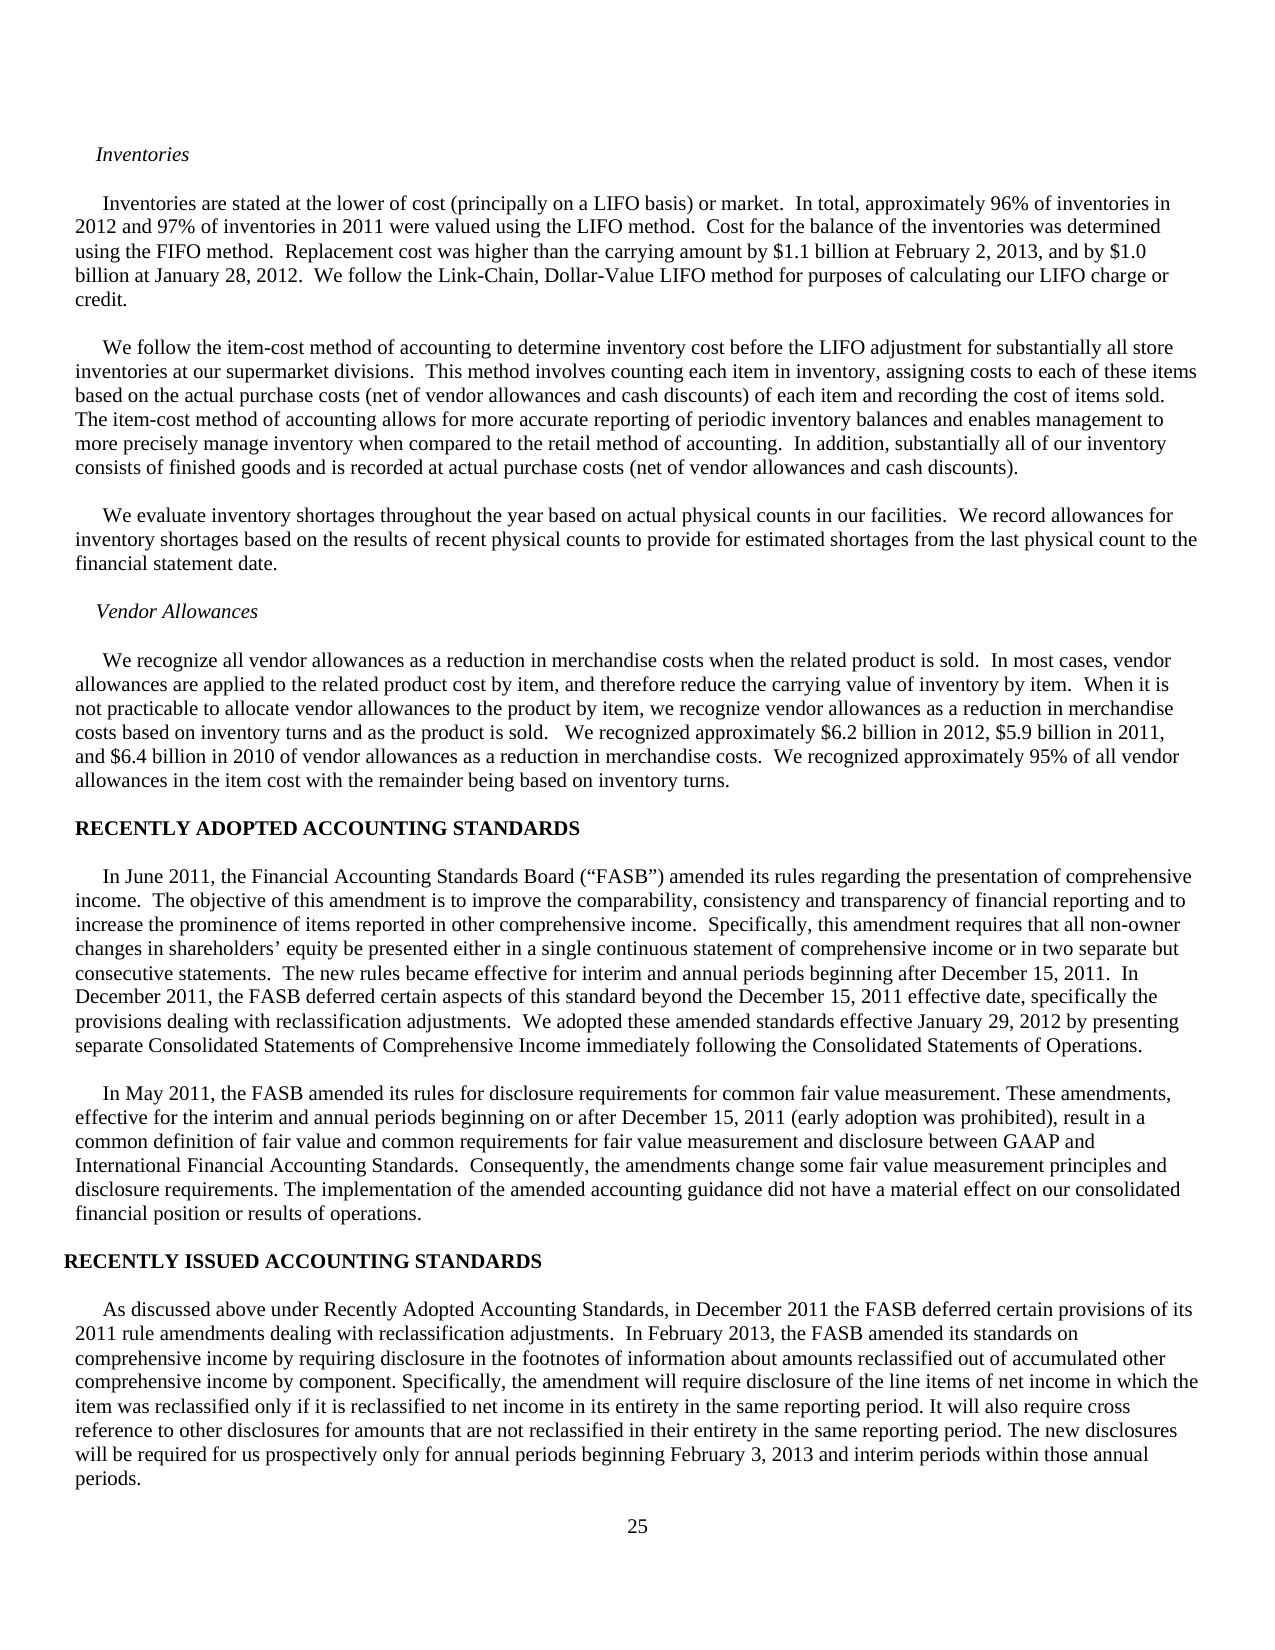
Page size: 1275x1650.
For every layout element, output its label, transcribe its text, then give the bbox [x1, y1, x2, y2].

text In June 2011, the Financial Accounting Standards Board (“FASB”) amended its rules regarding the presentation of comprehensive income. The objective of this amendment is to improve the comparability, consistency and transparency of financial reporting and to increase the prominence of items reported in other comprehensive income. Specifically, this amendment requires that all non-owner changes in shareholders’ equity be presented either in a single continuous statement of comprehensive income or in two separate but consecutive statements. The new rules became effective for interim and annual periods beginning after December 15, 2011. In December 2011, the FASB deferred certain aspects of this standard beyond the December 15, 2011 effective date, specifically the provisions dealing with reclassification adjustments. We adopted these amended standards effective January 29, 2012 by presenting separate Consolidated Statements of Comprehensive Income immediately following the Consolidated Statements of Operations. [75, 864, 1200, 1057]
text 25 [75, 1514, 1200, 1538]
text We follow the item-cost method of accounting to determine inventory cost before the LIFO adjustment for substantially all store inventories at our supermarket divisions. This method involves counting each item in inventory, assigning costs to each of these items based on the actual purchase costs (net of vendor allowances and cash discounts) of each item and recording the cost of items sold. The item-cost method of accounting allows for more accurate reporting of periodic inventory balances and enables management to more precisely manage inventory when compared to the retail method of accounting. In addition, substantially all of our inventory consists of finished goods and is recorded at actual purchase costs (net of vendor allowances and cash discounts). [75, 335, 1200, 479]
text In May 2011, the FASB amended its rules for disclosure requirements for common fair value measurement. These amendments, effective for the interim and annual periods beginning on or after December 15, 2011 (early adoption was prohibited), result in a common definition of fair value and common requirements for fair value measurement and disclosure between GAAP and International Financial Accounting Standards. Consequently, the amendments change some fair value measurement principles and disclosure requirements. The implementation of the amended accounting guidance did not have a material effect on our consolidated financial position or results of operations. [75, 1081, 1200, 1225]
text Inventories [75, 142, 1200, 166]
text We evaluate inventory shortages throughout the year based on actual physical counts in our facilities. We record allowances for inventory shortages based on the results of recent physical counts to provide for estimated shortages from the last physical count to the financial statement date. [75, 503, 1200, 575]
text As discussed above under Recently Adopted Accounting Standards, in December 2011 the FASB deferred certain provisions of its 2011 rule amendments dealing with reclassification adjustments. In February 2013, the FASB amended its standards on comprehensive income by requiring disclosure in the footnotes of information about amounts reclassified out of accumulated other comprehensive income by component. Specifically, the amendment will require disclosure of the line items of net income in which the item was reclassified only if it is reclassified to net income in its entirety in the same reporting period. It will also require cross reference to other disclosures for amounts that are not reclassified in their entirety in the same reporting period. The new disclosures will be required for us prospectively only for annual periods beginning February 3, 2013 and interim periods within those annual periods. [75, 1297, 1200, 1490]
text Inventories are stated at the lower of cost (principally on a LIFO basis) or market. In total, approximately 96% of inventories in 2012 and 97% of inventories in 2011 were valued using the LIFO method. Cost for the balance of the inventories was determined using the FIFO method. Replacement cost was higher than the carrying amount by $1.1 billion at February 2, 2013, and by $1.0 billion at January 28, 2012. We follow the Link-Chain, Dollar-Value LIFO method for purposes of calculating our LIFO charge or credit. [75, 190, 1200, 311]
text Vendor Allowances [75, 599, 1200, 623]
text We recognize all vendor allowances as a reduction in merchandise costs when the related product is sold. In most cases, vendor allowances are applied to the related product cost by item, and therefore reduce the carrying value of inventory by item. When it is not practicable to allocate vendor allowances to the product by item, we recognize vendor allowances as a reduction in merchandise costs based on inventory turns and as the product is sold. We recognized approximately $6.2 billion in 2012, $5.9 billion in 2011, and $6.4 billion in 2010 of vendor allowances as a reduction in merchandise costs. We recognized approximately 95% of all vendor allowances in the item cost with the remainder being based on inventory turns. [75, 648, 1200, 792]
text RECENTLY ADOPTED ACCOUNTING STANDARDS [75, 816, 1200, 840]
text RECENTLY ISSUED ACCOUNTING STANDARDS [63, 1249, 1200, 1273]
